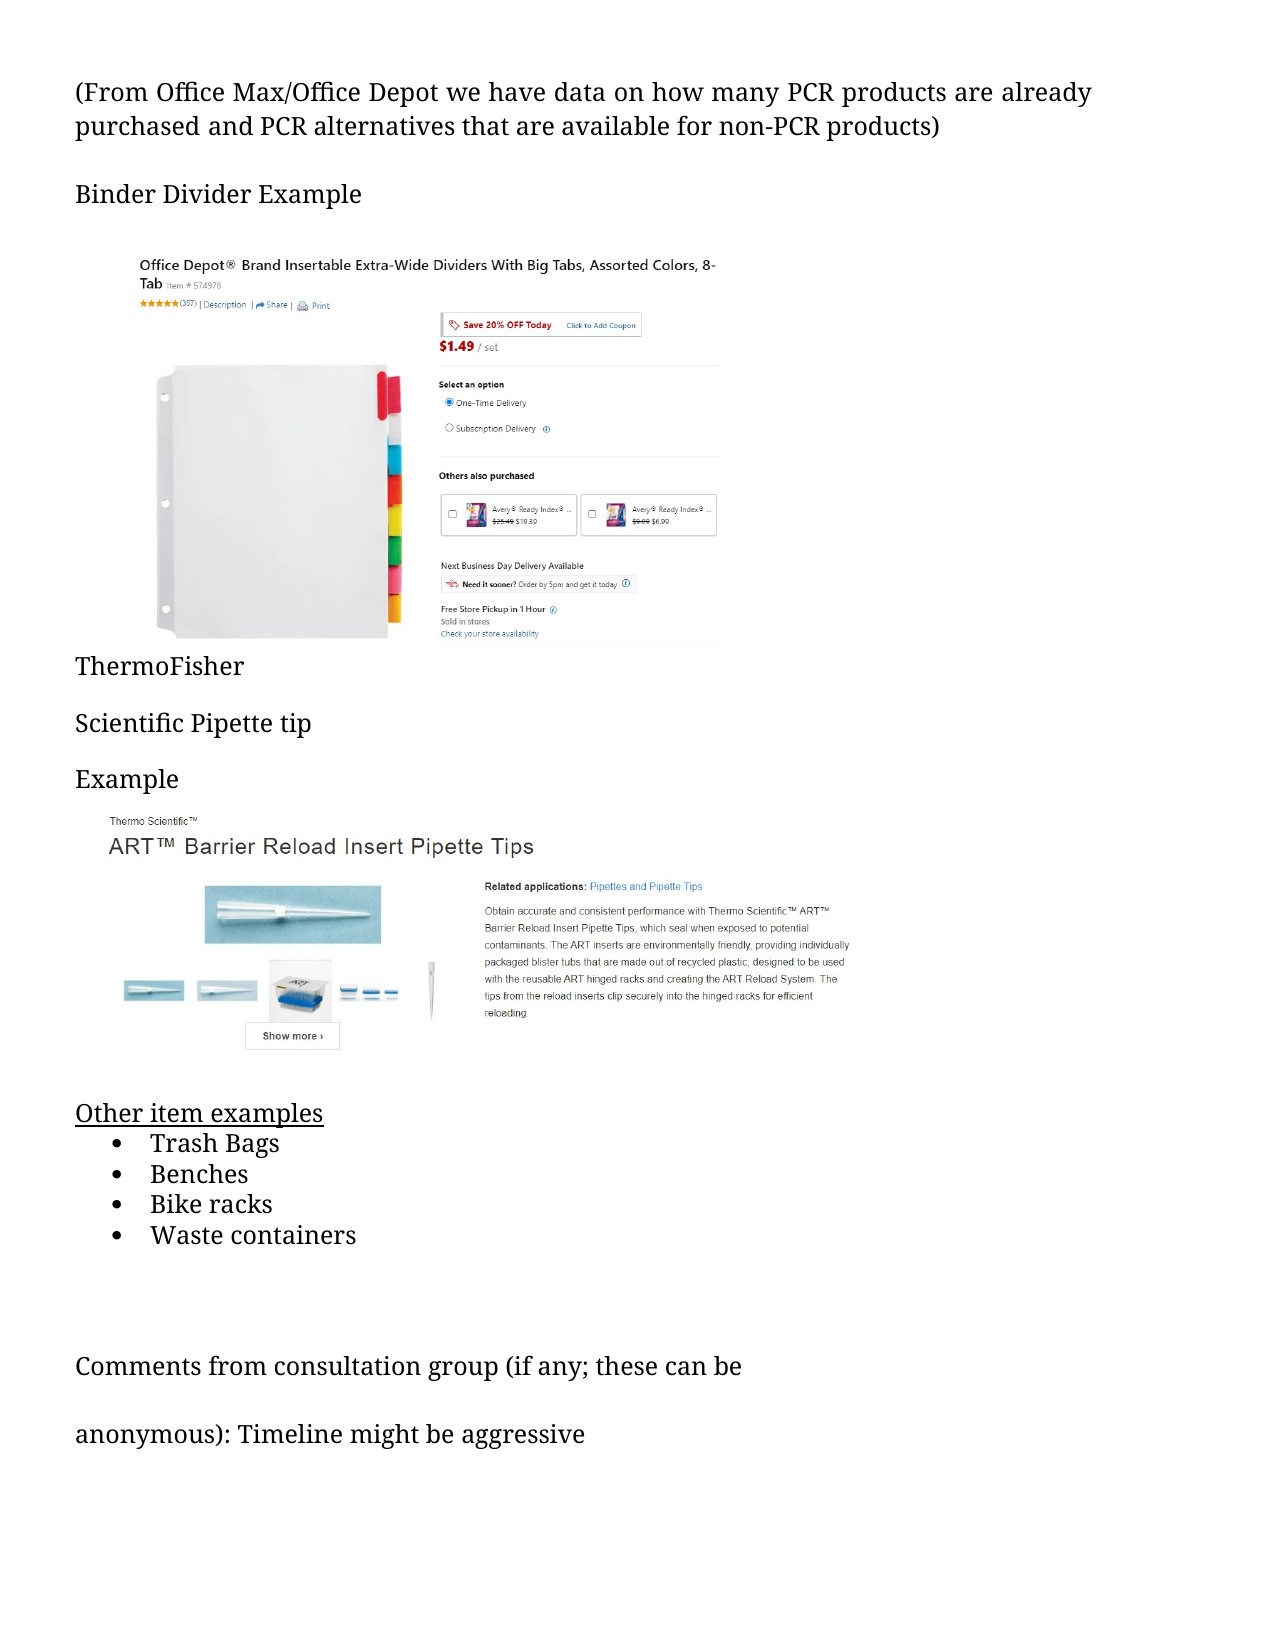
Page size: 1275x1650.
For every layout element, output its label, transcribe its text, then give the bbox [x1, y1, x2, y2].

list Bike racks [112, 1189, 1275, 1220]
text Other item examples [75, 1100, 1275, 1128]
picture [108, 817, 849, 1050]
picture [139, 259, 720, 646]
text ThermoFisher Scientific Pipette tip Example [75, 262, 342, 796]
list Waste containers [112, 1220, 1275, 1251]
text Comments from consultation group (if any; these can be anonymous): Timeline might be aggressive [75, 1349, 849, 1451]
list Benches [112, 1159, 1275, 1189]
text (From Office Max/Office Depot we have data on how many PCR products are already purchased and PCR alternatives that are available for non-PCR products) [75, 75, 1202, 143]
text Binder Divider Example [75, 177, 1275, 211]
list Trash Bags [112, 1128, 1275, 1159]
